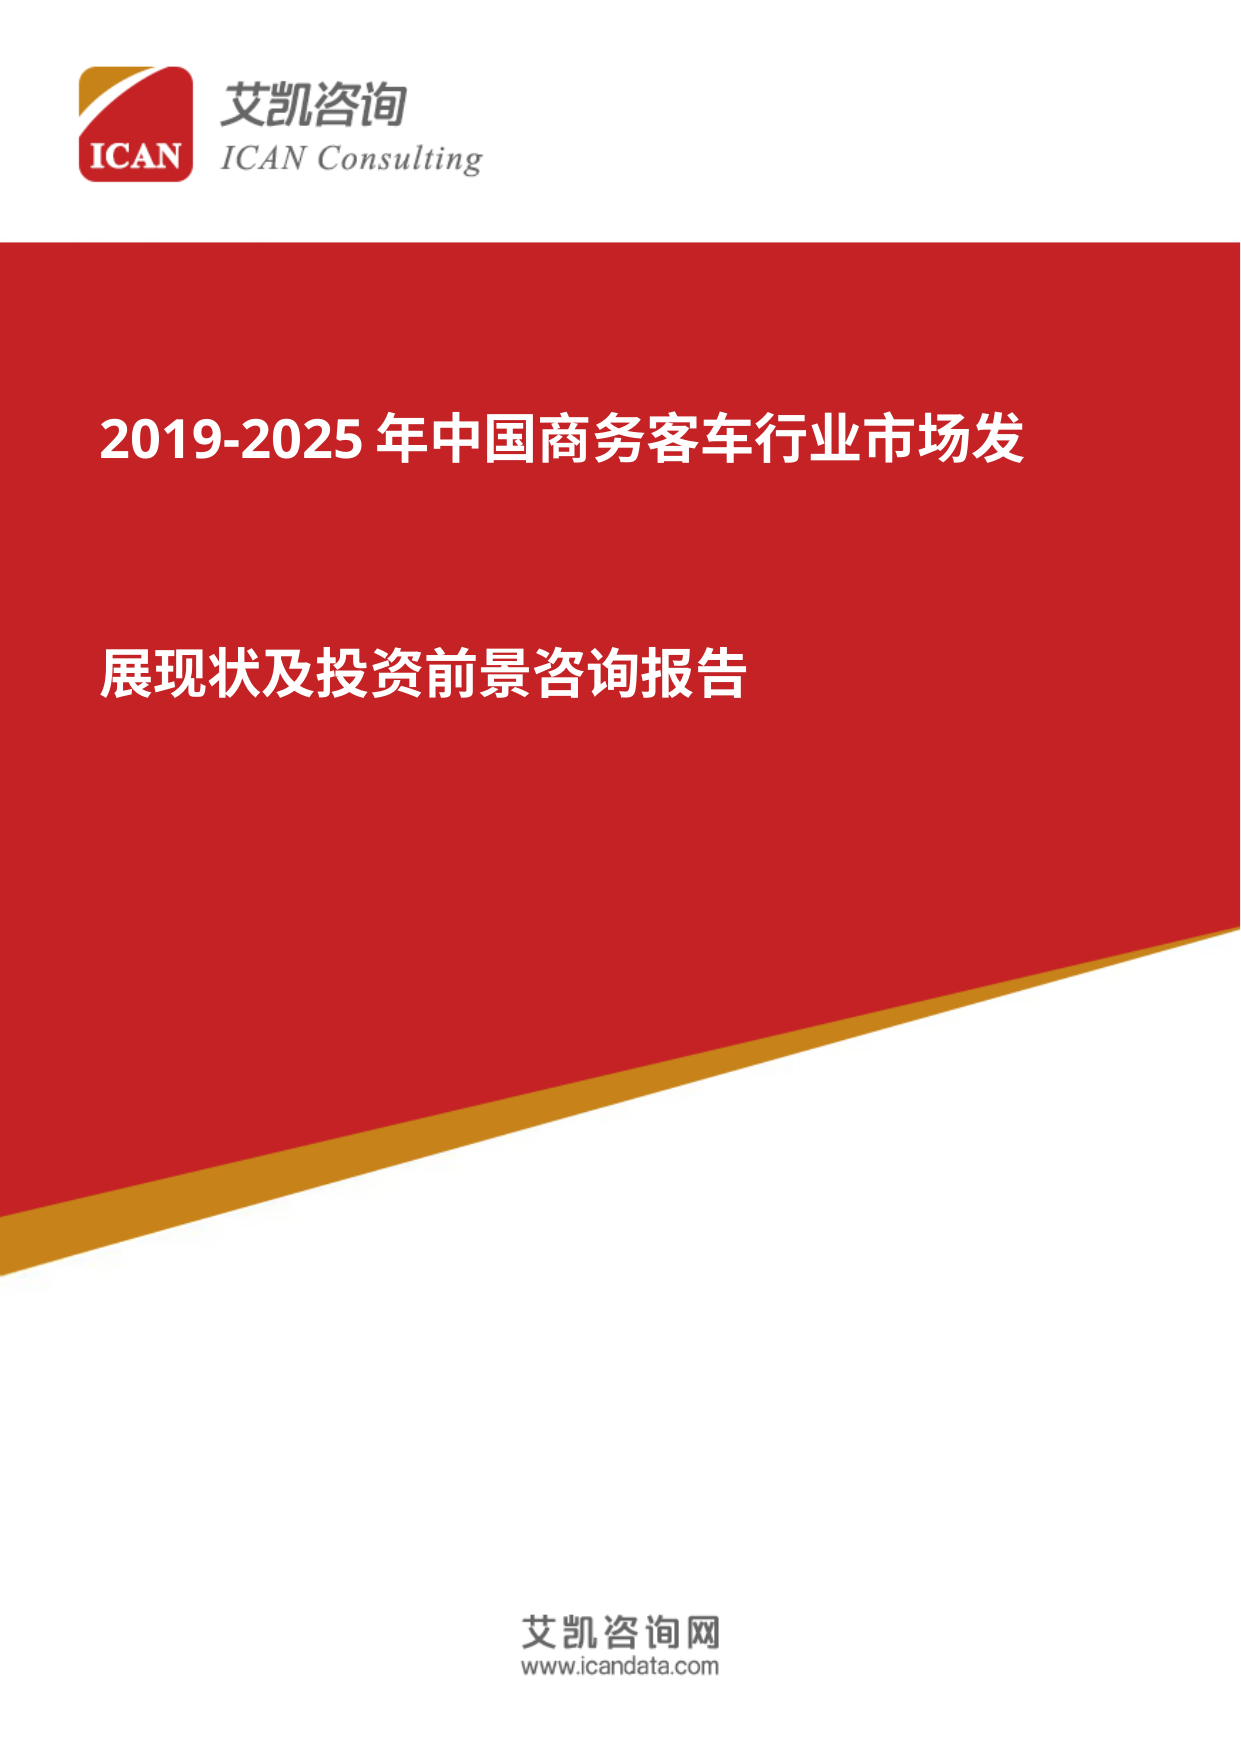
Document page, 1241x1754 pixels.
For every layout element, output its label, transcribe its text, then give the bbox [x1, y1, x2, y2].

subtitle 2019-2025年中国商务客车行业市场发展现状及投资前景咨询报告 [99, 386, 1053, 718]
picture [0, 5, 1241, 1754]
